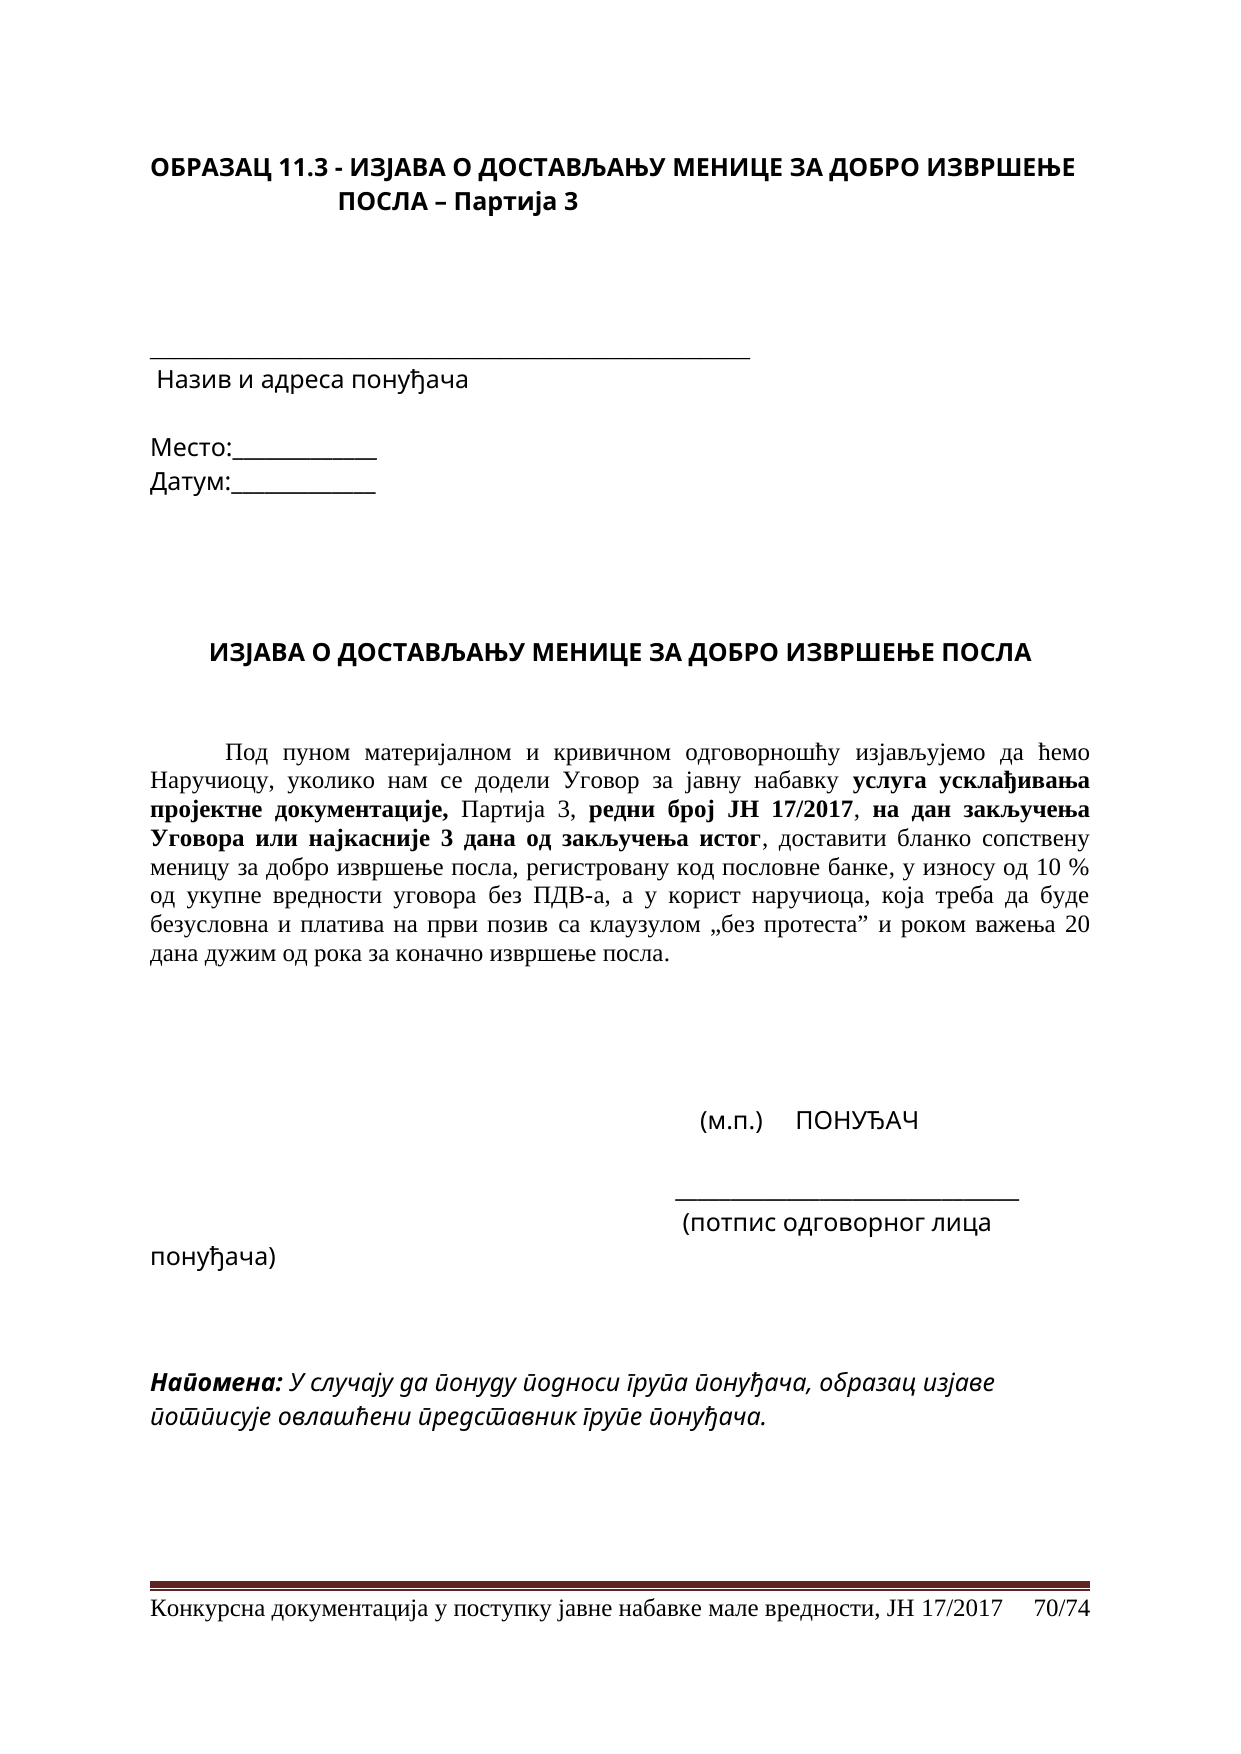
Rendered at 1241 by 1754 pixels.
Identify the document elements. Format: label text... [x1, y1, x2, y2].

text ОБРАЗАЦ 11.3 - ИЗЈАВА О ДОСТАВЉАЊУ МЕНИЦЕ ЗА ДОБРО ИЗВРШЕЊЕ ПОСЛА – Партија 3 [150, 150, 1090, 218]
text Место:_____________ [150, 430, 1090, 464]
text Назив и адреса понуђача [150, 362, 1090, 396]
text ________________________________________________ [150, 333, 1090, 362]
text Датум:_____________ [150, 464, 1090, 498]
text Под пуном материјалном и кривичном одговорношћу изјављујемо да ћемо Наручиоцу, уколико нам се додели Уговор за јавну набавку услуга усклађивања пројектне документације, Партија 3, редни број ЈН 17/2017, на дан закључења Уговора или најкасније 3 дана од закључења истог, доставити бланко сопствену меницу за добро извршење посла, регистровану код пословне банке, у износу од 10 % од укупне вредности уговора без ПДВ-а, а у корист наручиоца, која треба да буде безусловна и платива на први позив са клаузулом „без протеста” и роком важења 20 дана дужим од рока за коначно извршење посла. [150, 737, 1090, 967]
text Напомена: У случају да понуду подноси група понуђача, образац изјаве потписује овлашћени представник групе понуђача. [150, 1365, 1090, 1433]
text ИЗЈАВА О ДОСТАВЉАЊУ МЕНИЦЕ ЗА ДОБРО ИЗВРШЕЊЕ ПОСЛА [150, 634, 1090, 668]
text (м.п.) ПОНУЂАЧ [150, 1103, 1090, 1137]
text _______________________________ [150, 1171, 1090, 1205]
text (потпис одговорног лица понуђача) [150, 1205, 1090, 1273]
